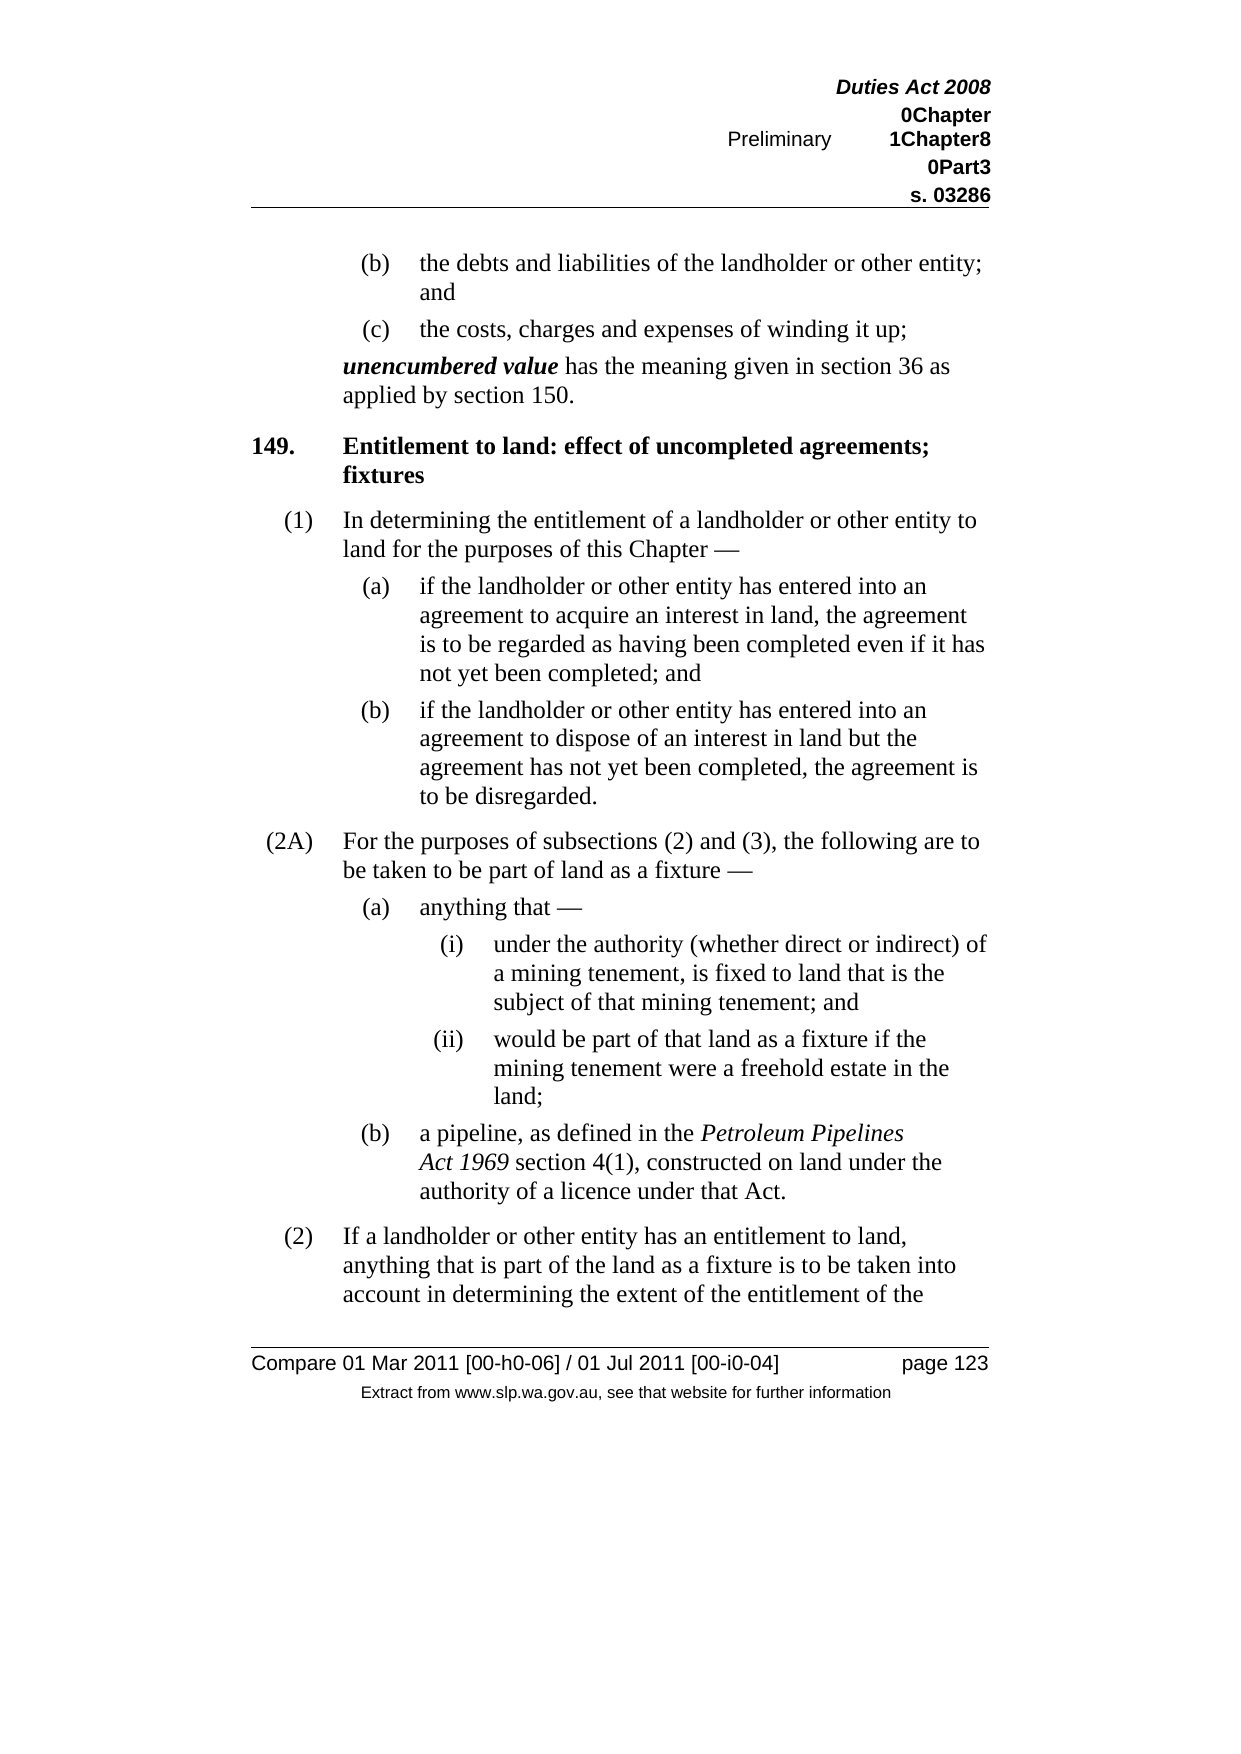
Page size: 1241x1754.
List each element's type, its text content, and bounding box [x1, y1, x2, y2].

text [251, 1221, 989, 1308]
text (i) under the authority (whether direct or indirect) of a mining tenement, is fixed to land that is the subject of that mining tenement; and [251, 929, 989, 1016]
text (b) a pipeline, as defined in the Petroleum Pipelines Act 1969 section 4(1), constructed on land under the authority of a licence under that Act. [251, 1118, 989, 1205]
text (2A) For the purposes of subsections (2) and (3), the following are to be taken to be part of land as a fixture — [251, 826, 989, 884]
text (b) the debts and liabilities of the landholder or other entity; and [251, 248, 989, 306]
text unencumbered value has the meaning given in section 36 as applied by section 150. [251, 351, 989, 408]
subtitle 149. Entitlement to land: effect of uncompleted agreements; fixtures [251, 431, 989, 489]
text (b) if the landholder or other entity has entered into an agreement to dispose of an interest in land but the agreement has not yet been completed, the agreement is to be disregarded. [251, 695, 989, 810]
text (1) In determining the entitlement of a landholder or other entity to land for the purposes of this Chapter — [251, 506, 989, 563]
text (c) the costs, charges and expenses of winding it up; [251, 314, 989, 343]
text (a) anything that — [251, 892, 989, 921]
text (ii) would be part of that land as a fixture if the mining tenement were a freehold estate in the land; [251, 1024, 989, 1110]
text (a) if the landholder or other entity has entered into an agreement to acquire an interest in land, the agreement is to be regarded as having been completed even if it has not yet been completed; and [251, 571, 989, 686]
